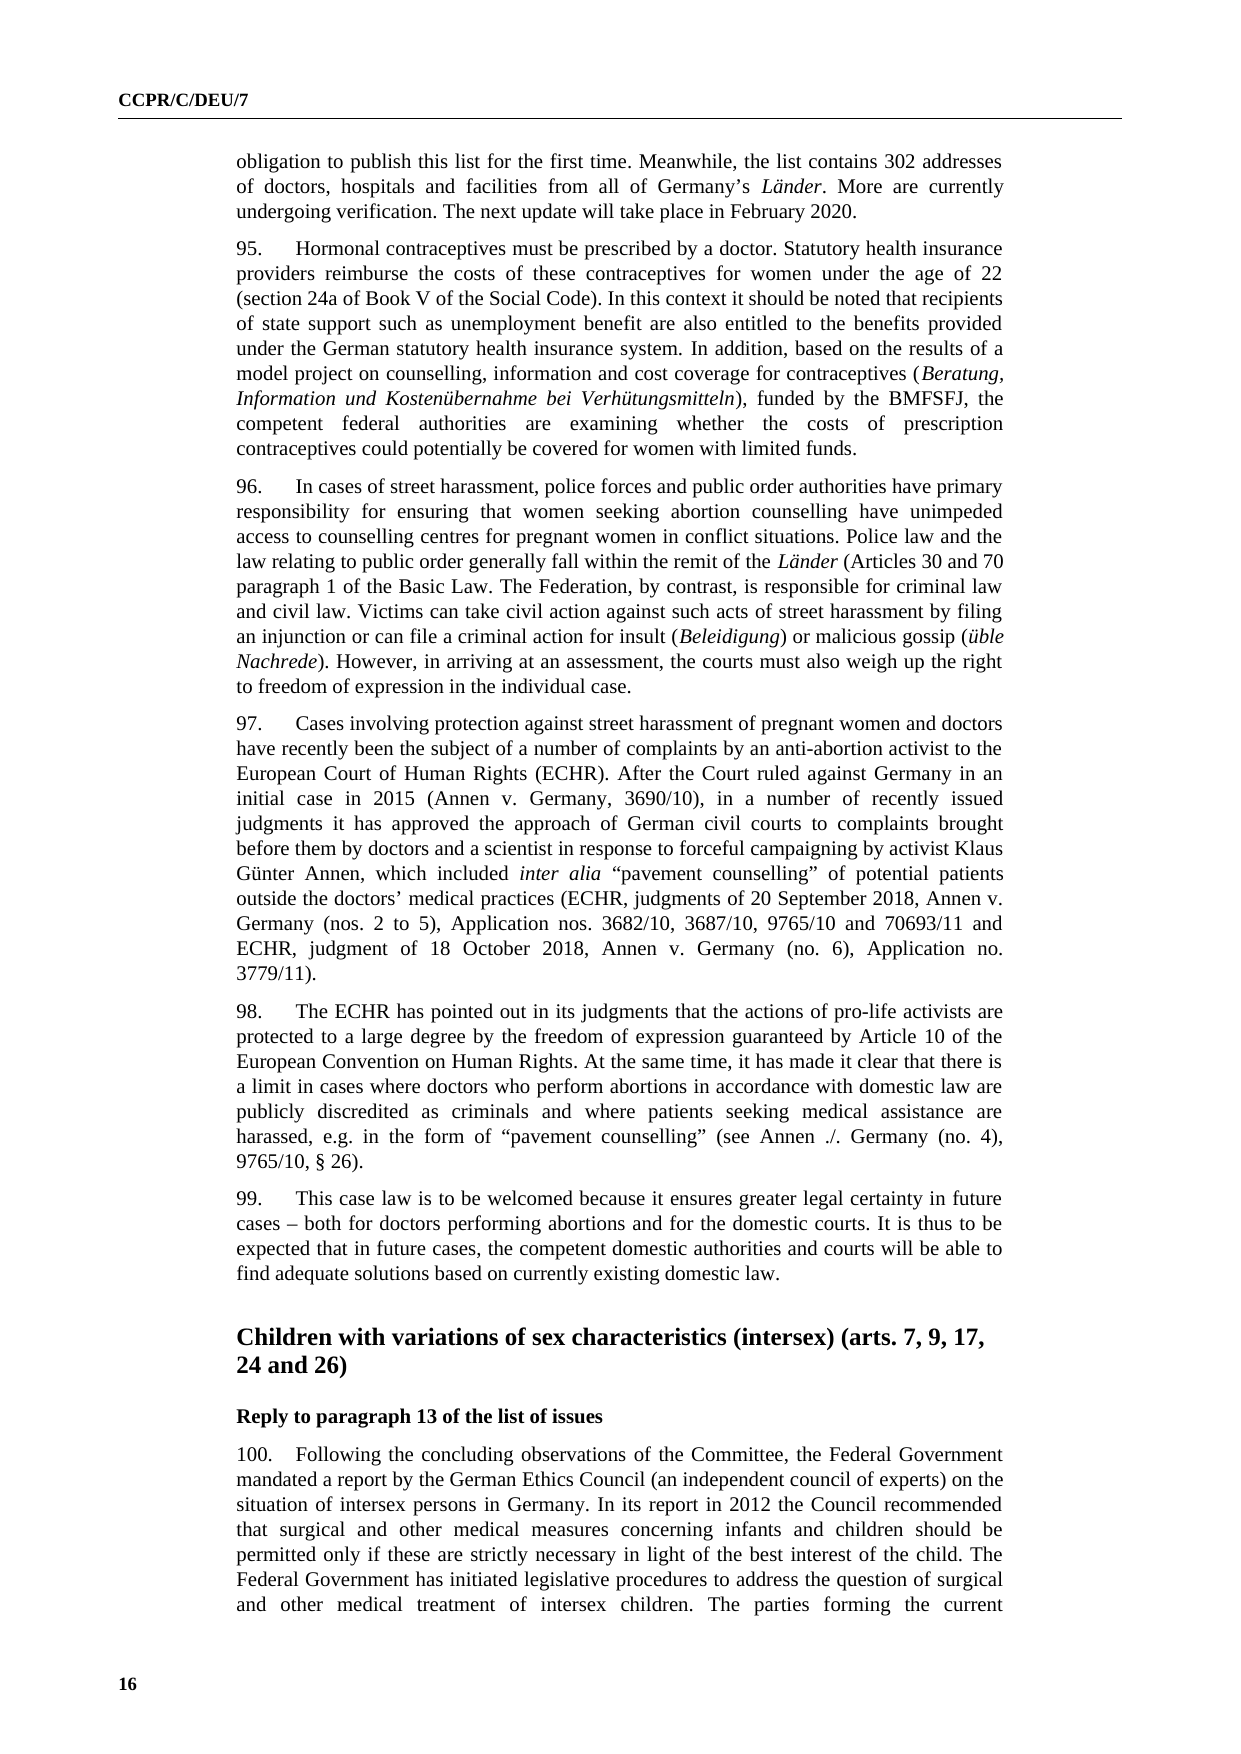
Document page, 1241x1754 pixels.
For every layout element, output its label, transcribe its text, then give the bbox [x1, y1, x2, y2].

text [236, 1441, 1004, 1616]
text 96. In cases of street harassment, police forces and public order authorities have primary responsibility for ensuring that women seeking abortion counselling have unimpeded access to counselling centres for pregnant women in conflict situations. Police law and the law relating to public order generally fall within the remit of the Länder (Articles 30 and 70 paragraph 1 of the Basic Law. The Federation, by contrast, is responsible for criminal law and civil law. Victims can take civil action against such acts of street harassment by filing an injunction or can file a criminal action for insult (Beleidigung) or malicious gossip (üble Nachrede). However, in arriving at an assessment, the courts must also weigh up the right to freedom of expression in the individual case. [236, 473, 1004, 698]
text 97. Cases involving protection against street harassment of pregnant women and doctors have recently been the subject of a number of complaints by an anti-abortion activist to the European Court of Human Rights (ECHR). After the Court ruled against Germany in an initial case in 2015 (Annen v. Germany, 3690/10), in a number of recently issued judgments it has approved the approach of German civil courts to complaints brought before them by doctors and a scientist in response to forceful campaigning by activist Klaus Günter Annen, which included inter alia “pavement counselling” of potential patients outside the doctors’ medical practices (ECHR, judgments of 20 September 2018, Annen v. Germany (nos. 2 to 5), Application nos. 3682/10, 3687/10, 9765/10 and 70693/11 and ECHR, judgment of 18 October 2018, Annen v. Germany (no. 6), Application no. 3779/11). [236, 710, 1004, 985]
text 95. Hormonal contraceptives must be prescribed by a doctor. Statutory health insurance providers reimburse the costs of these contraceptives for women under the age of 22 (section 24a of Book V of the Social Code). In this context it should be noted that recipients of state support such as unemployment benefit are also entitled to the benefits provided under the German statutory health insurance system. In addition, based on the results of a model project on counselling, information and cost coverage for contraceptives (Beratung, Information und Kostenübernahme bei Verhütungsmitteln), funded by the BMFSFJ, the competent federal authorities are examining whether the costs of prescription contraceptives could potentially be covered for women with limited funds. [236, 235, 1004, 460]
text 98. The ECHR has pointed out in its judgments that the actions of pro-life activists are protected to a large degree by the freedom of expression guaranteed by Article 10 of the European Convention on Human Rights. At the same time, it has made it clear that there is a limit in cases where doctors who perform abortions in accordance with domestic law are publicly discredited as criminals and where patients seeking medical assistance are harassed, e.g. in the form of “pavement counselling” (see Annen ./. Germany (no. 4), 9765/10, § 26). [236, 998, 1004, 1173]
text Reply to paragraph 13 of the list of issues [118, 1404, 1004, 1429]
text 99. This case law is to be welcomed because it ensures greater legal certainty in future cases – both for doctors performing abortions and for the domestic courts. It is thus to be expected that in future cases, the competent domestic authorities and courts will be able to find adequate solutions based on currently existing domestic law. [236, 1185, 1004, 1285]
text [236, 148, 1004, 223]
text Children with variations of sex characteristics (intersex) (arts. 7, 9, 17, 24 and 26) [118, 1323, 1004, 1379]
